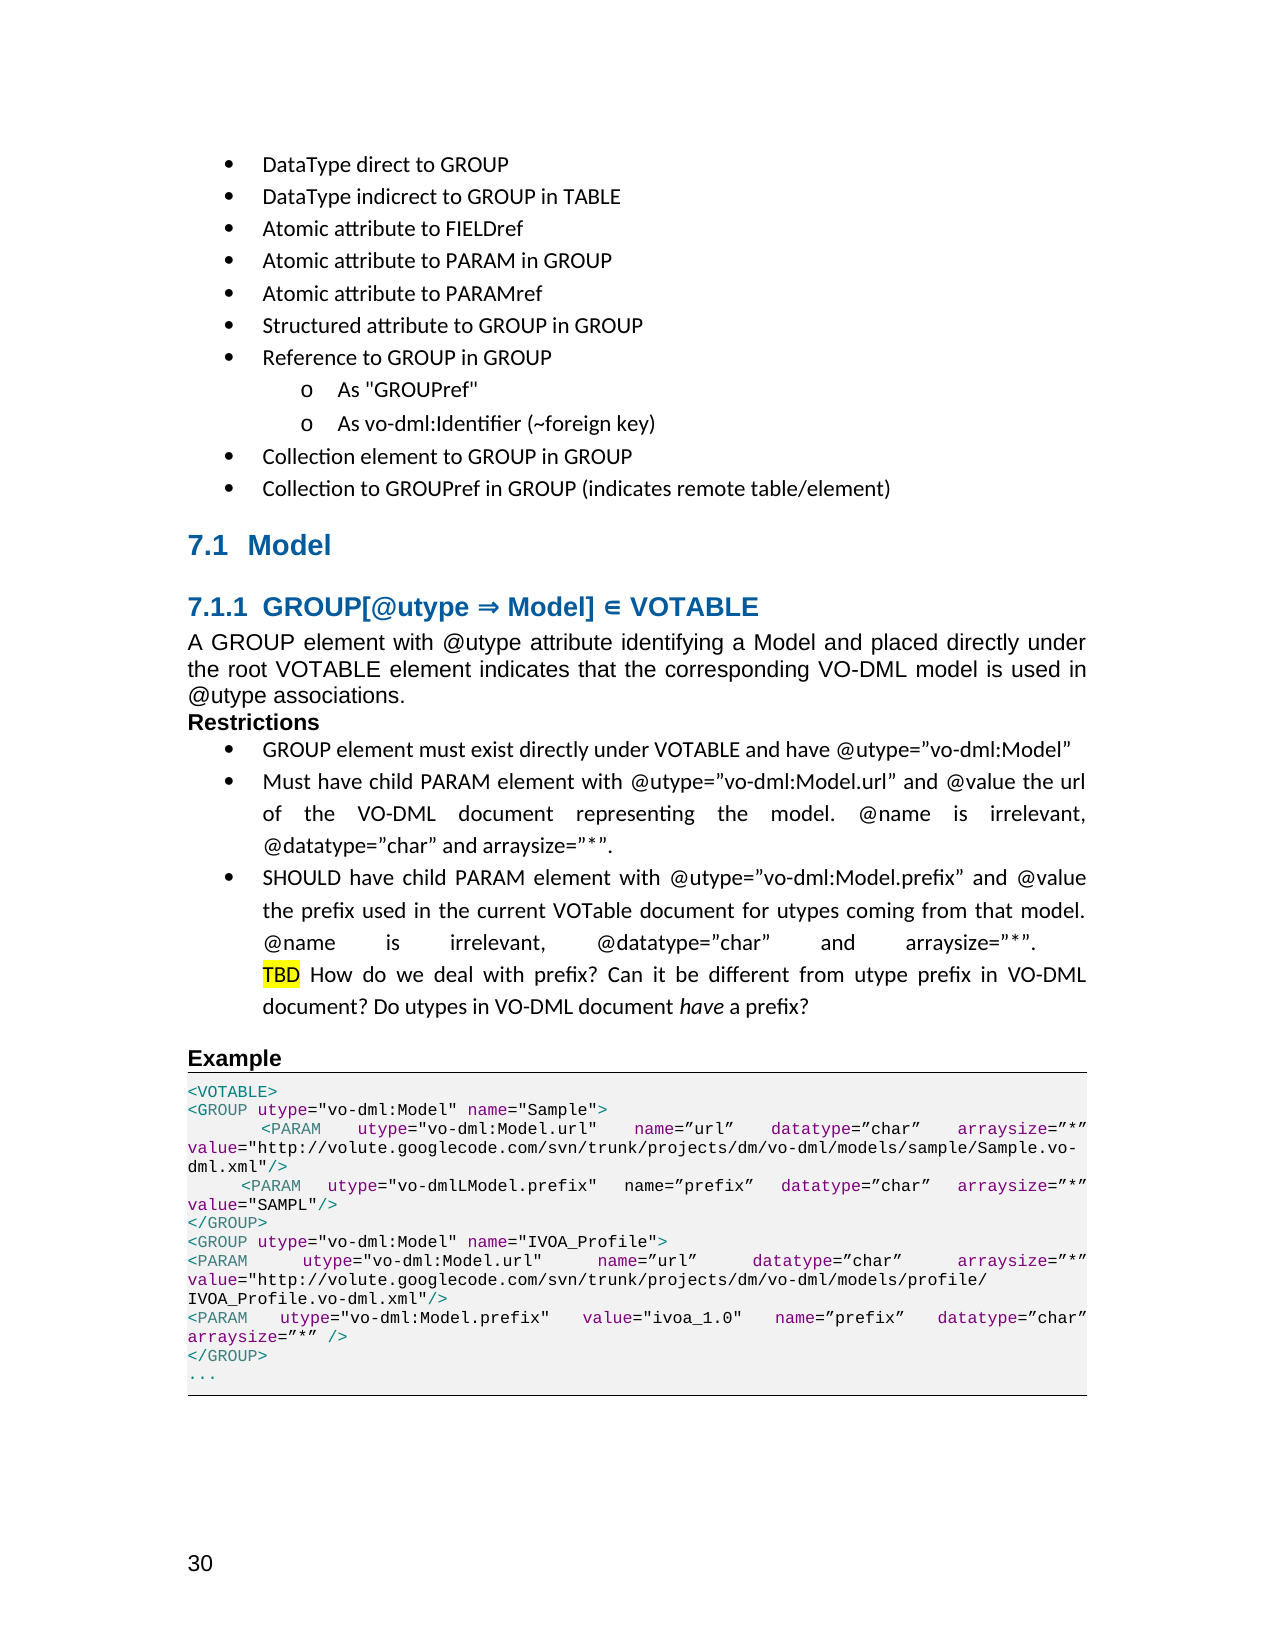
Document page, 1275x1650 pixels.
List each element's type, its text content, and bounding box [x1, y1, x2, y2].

text ... [187, 1354, 1087, 1396]
text </GROUP> [187, 1215, 1087, 1234]
list Collection element to GROUP in GROUP [225, 442, 1087, 470]
text A GROUP element with @utype attribute identifying a Model and placed directly under the root VOTABLE element indicates that the corresponding VO-DML model is used in @utype associations. [187, 629, 1087, 708]
list Atomic attribute to PARAM in GROUP [225, 247, 1087, 274]
list Must have child PARAM element with @utype=”vo-dml:Model.url” and @value the url of the VO-DML document representing the model. @name is irrelevant, @datatype=”char” and arraysize=”*”. [225, 767, 1087, 859]
list Reference to GROUP in GROUP [225, 343, 1087, 371]
list As vo-dml:Identifier (~foreign key) [300, 409, 1087, 438]
text Example [187, 1045, 1087, 1072]
text <PARAM utype="vo-dml:Model.url" name=”url” datatype=”char” arraysize=”*” value="http://volute.googlecode.com/svn/trunk/projects/dm/vo-dml/models/sample/Sample.vo-dml.xml"/> [187, 1121, 1087, 1177]
text <PARAM utype="vo-dmlLModel.prefix" name=”prefix” datatype=”char” arraysize=”*” value="SAMPL"/> [187, 1177, 1087, 1215]
list Atomic attribute to FIELDref [225, 214, 1087, 242]
list Collection to GROUPref in GROUP (indicates remote table/element) [225, 474, 1087, 503]
text <GROUP utype="vo-dml:Model" name="IVOA_Profile"> [187, 1234, 1087, 1253]
text <PARAM utype="vo-dml:Model.prefix" value="ivoa_1.0" name=”prefix” datatype=”char” arraysize=”*” /> [187, 1309, 1087, 1347]
subtitle Model [187, 528, 1087, 561]
list Atomic attribute to PARAMref [225, 279, 1087, 307]
list Structured attribute to GROUP in GROUP [225, 311, 1087, 339]
subtitle GROUP[@utype ⇒ Model] ∊ VOTABLE [187, 587, 1087, 624]
list GROUP element must exist directly under VOTABLE and have @utype=”vo-dml:Model” [225, 735, 1087, 763]
list DataType indicrect to GROUP in TABLE [225, 182, 1087, 210]
list SHOULD have child PARAM element with @utype=”vo-dml:Model.prefix” and @value the prefix used in the current VOTable document for utypes coming from that model. @name is irrelevant, @datatype=”char” and arraysize=”*”. TBD How do we deal with prefix? Can it be different from utype prefix in VO-DML document? Do utypes in VO-DML document have a prefix? [225, 863, 1087, 1020]
text Restrictions [187, 708, 1087, 735]
text <GROUP utype="vo-dml:Model" name="Sample"> [187, 1102, 1087, 1121]
list As "GROUPref" [300, 375, 1087, 404]
list DataType direct to GROUP [225, 150, 1087, 178]
text <PARAM utype="vo-dml:Model.url" name=”url” datatype=”char” arraysize=”*” value="http://volute.googlecode.com/svn/trunk/projects/dm/vo-dml/models/profile/IVOA_Profile.vo-dml.xml"/> [187, 1253, 1087, 1309]
text <VOTABLE> [187, 1073, 1087, 1102]
